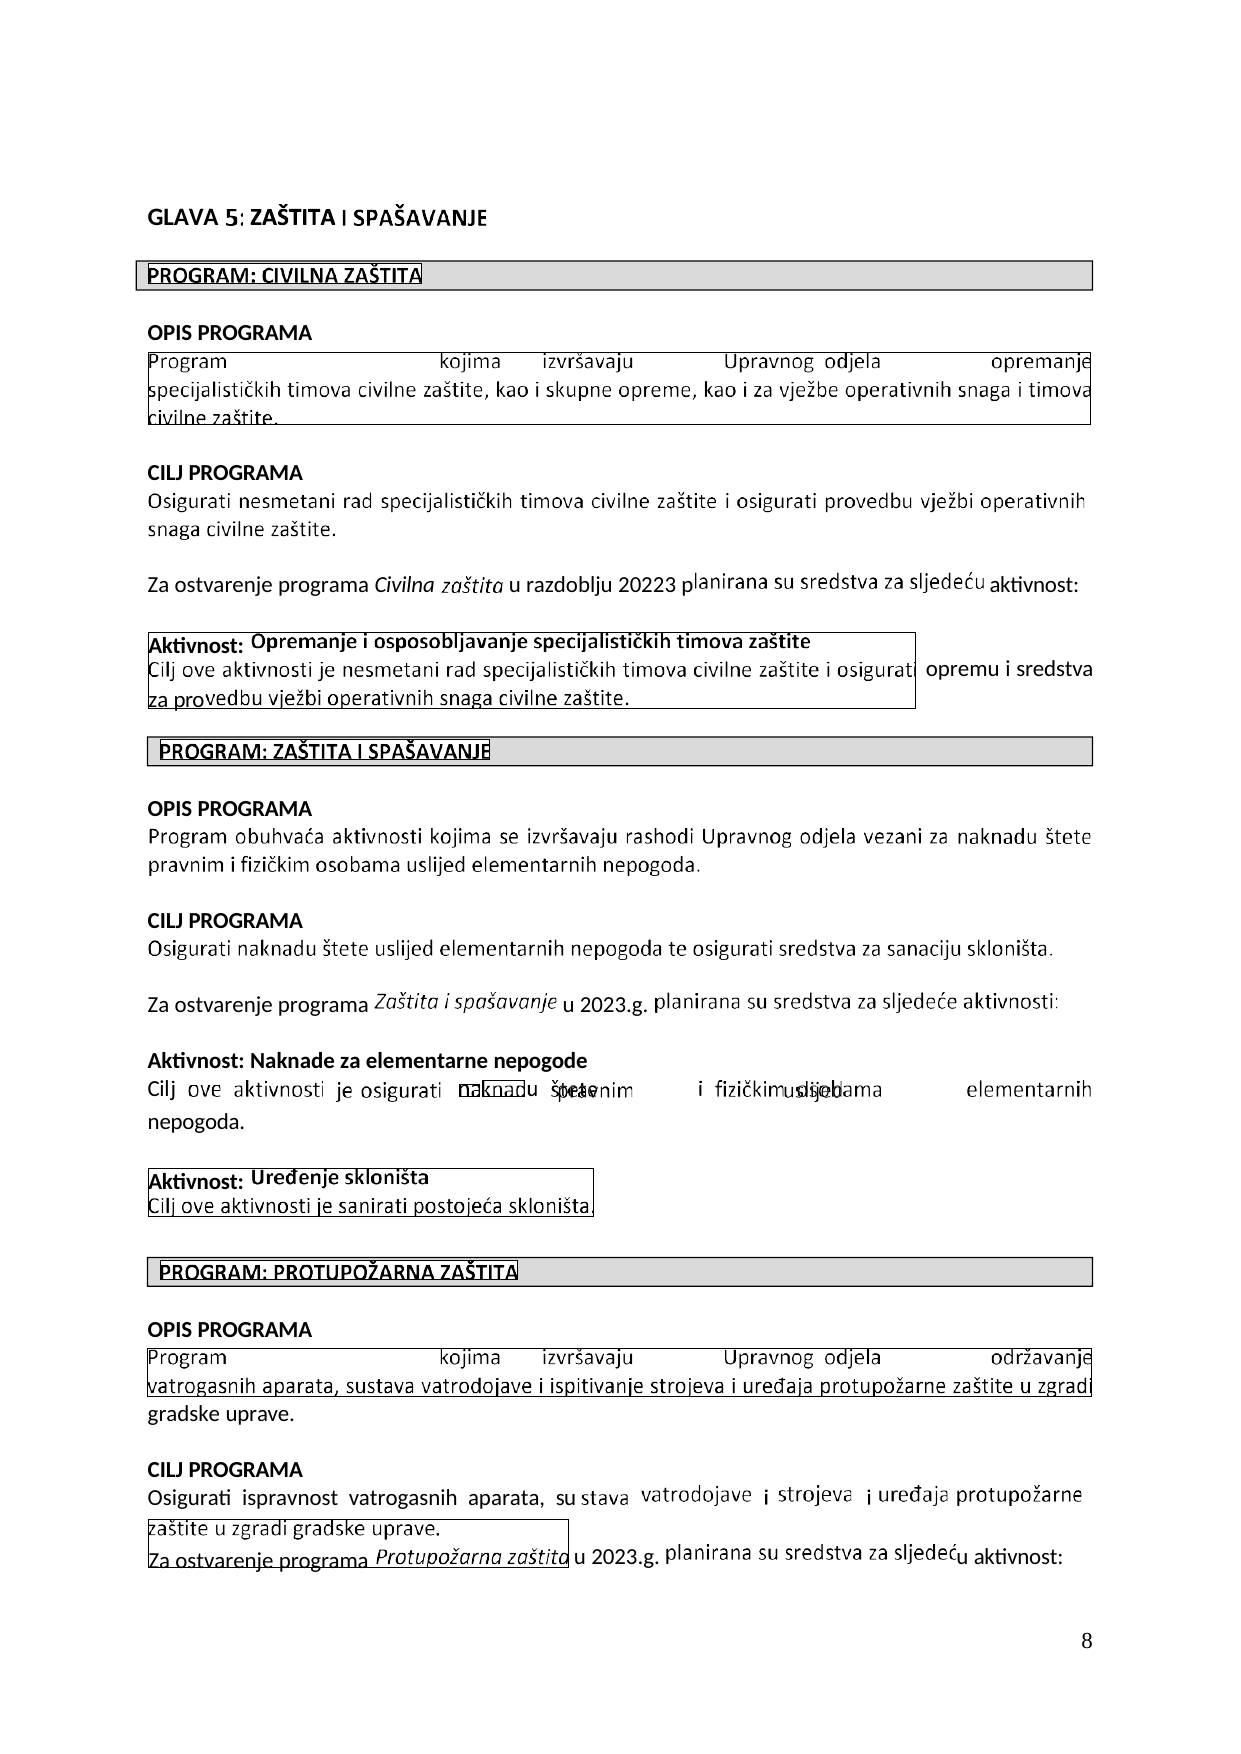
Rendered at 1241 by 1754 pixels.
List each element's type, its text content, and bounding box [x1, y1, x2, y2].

picture [361, 1082, 441, 1102]
subtitle OPIS PROGRAMA [147, 1315, 1228, 1343]
picture [149, 1555, 155, 1565]
picture [149, 828, 947, 876]
picture [342, 204, 487, 226]
subtitle GLAVA [147, 201, 1228, 232]
picture [161, 740, 489, 759]
picture [149, 682, 915, 708]
picture [148, 492, 1085, 540]
picture [641, 1485, 751, 1506]
subtitle OPIS PROGRAMA [147, 794, 1228, 822]
text Osigurati ispravnost vatrogasnih aparata, su [147, 1483, 1228, 1514]
picture [335, 1082, 352, 1102]
text Za ostvarenje programa Civilna u razdoblju 20223 p aktivnost: [147, 570, 1228, 598]
picture [852, 1080, 881, 1097]
picture [149, 1520, 568, 1567]
picture [161, 1261, 517, 1279]
picture [178, 1558, 184, 1567]
picture [958, 828, 1091, 844]
picture [149, 353, 1090, 424]
subtitle OPIS PROGRAMA [147, 318, 1228, 346]
picture [655, 992, 1058, 1013]
picture [301, 1558, 307, 1567]
picture [695, 572, 984, 593]
subtitle CILJ PROGRAMA [147, 1455, 1228, 1483]
picture [149, 264, 421, 283]
picture [666, 1544, 957, 1564]
picture [149, 1169, 593, 1216]
picture [967, 1080, 1091, 1097]
picture [374, 992, 557, 1013]
picture [149, 633, 915, 654]
picture [778, 1485, 852, 1506]
text gradske uprave. [147, 1345, 1228, 1427]
picture [957, 1485, 1082, 1506]
picture [558, 1082, 633, 1102]
text opremu i sredstva [35, 654, 1093, 682]
subtitle Aktivnost: Naknade za elementarne nepogode [147, 1046, 1228, 1074]
picture [349, 1558, 354, 1567]
text Cil nepogoda. [147, 1074, 852, 1135]
picture [148, 939, 1052, 960]
picture [784, 1081, 842, 1102]
text CILJ PROGRAMA [147, 906, 1228, 934]
text CILJ PROGRAMA [147, 458, 1228, 486]
picture [879, 1485, 948, 1506]
